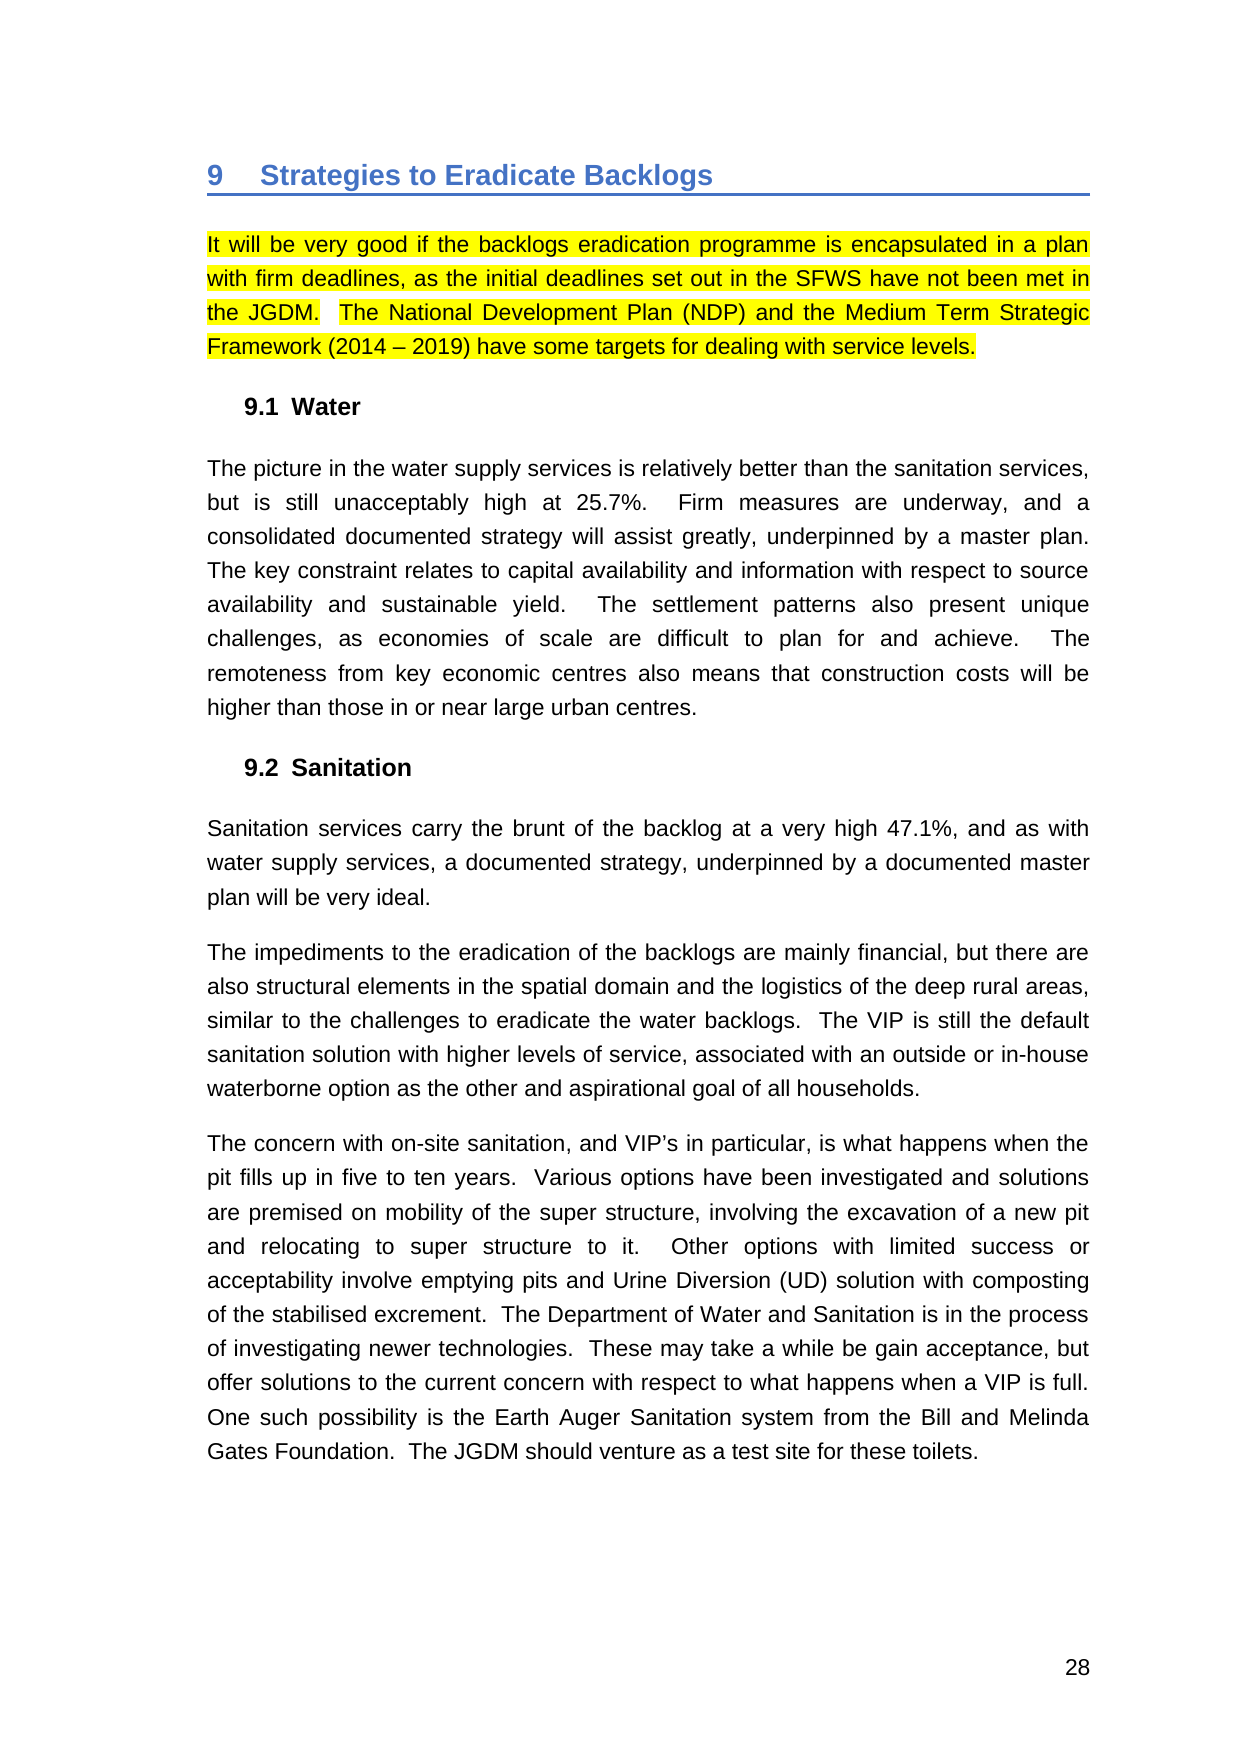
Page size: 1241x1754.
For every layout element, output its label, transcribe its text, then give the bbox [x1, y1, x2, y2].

text The impediments to the eradication of the backlogs are mainly financial, but there are also structural elements in the spatial domain and the logistics of the deep rural areas, similar to the challenges to eradicate the water backlogs. The VIP is still the default sanitation solution with higher levels of service, associated with an outside or in-house waterborne option as the other and aspirational goal of all households. [207, 938, 1090, 1102]
subtitle Water [244, 392, 1090, 421]
text Sanitation services carry the brunt of the backlog at a very high 47.1%, and as with water supply services, a documented strategy, underpinned by a documented master plan will be very ideal. [207, 815, 1090, 910]
subtitle Sanitation [244, 753, 1090, 782]
text The picture in the water supply services is relatively better than the sanitation services, but is still unacceptably high at 25.7%. Firm measures are underway, and a consolidated documented strategy will assist greatly, underpinned by a master plan. The key constraint relates to capital availability and information with respect to source availability and sustainable yield. The settlement patterns also present unique challenges, as economies of scale are difficult to plan for and achieve. The remoteness from key economic centres also means that construction costs will be higher than those in or near large urban centres. [207, 454, 1090, 720]
text It will be very good if the backlogs eradication programme is encapsulated in a plan with firm deadlines, as the initial deadlines set out in the SFWS have not been met in the JGDM. The National Development Plan (NDP) and the Medium Term Strategic Framework (2014 – 2019) have some targets for dealing with service levels. [207, 291, 1090, 359]
subtitle Strategies to Eradicate Backlogs [207, 158, 1090, 193]
text The concern with on-site sanitation, and VIP’s in particular, is what happens when the pit fills up in five to ten years. Various options have been investigated and solutions are premised on mobility of the super structure, involving the excavation of a new pit and relocating to super structure to it. Other options with limited success or acceptability involve emptying pits and Urine Diversion (UD) solution with composting of the stabilised excrement. The Department of Water and Sanitation is in the process of investigating newer technologies. These may take a while be gain acceptance, but offer solutions to the current concern with respect to what happens when a VIP is full. One such possibility is the Earth Auger Sanitation system from the Bill and Melinda Gates Foundation. The JGDM should venture as a test site for these toilets. [207, 1130, 1090, 1464]
